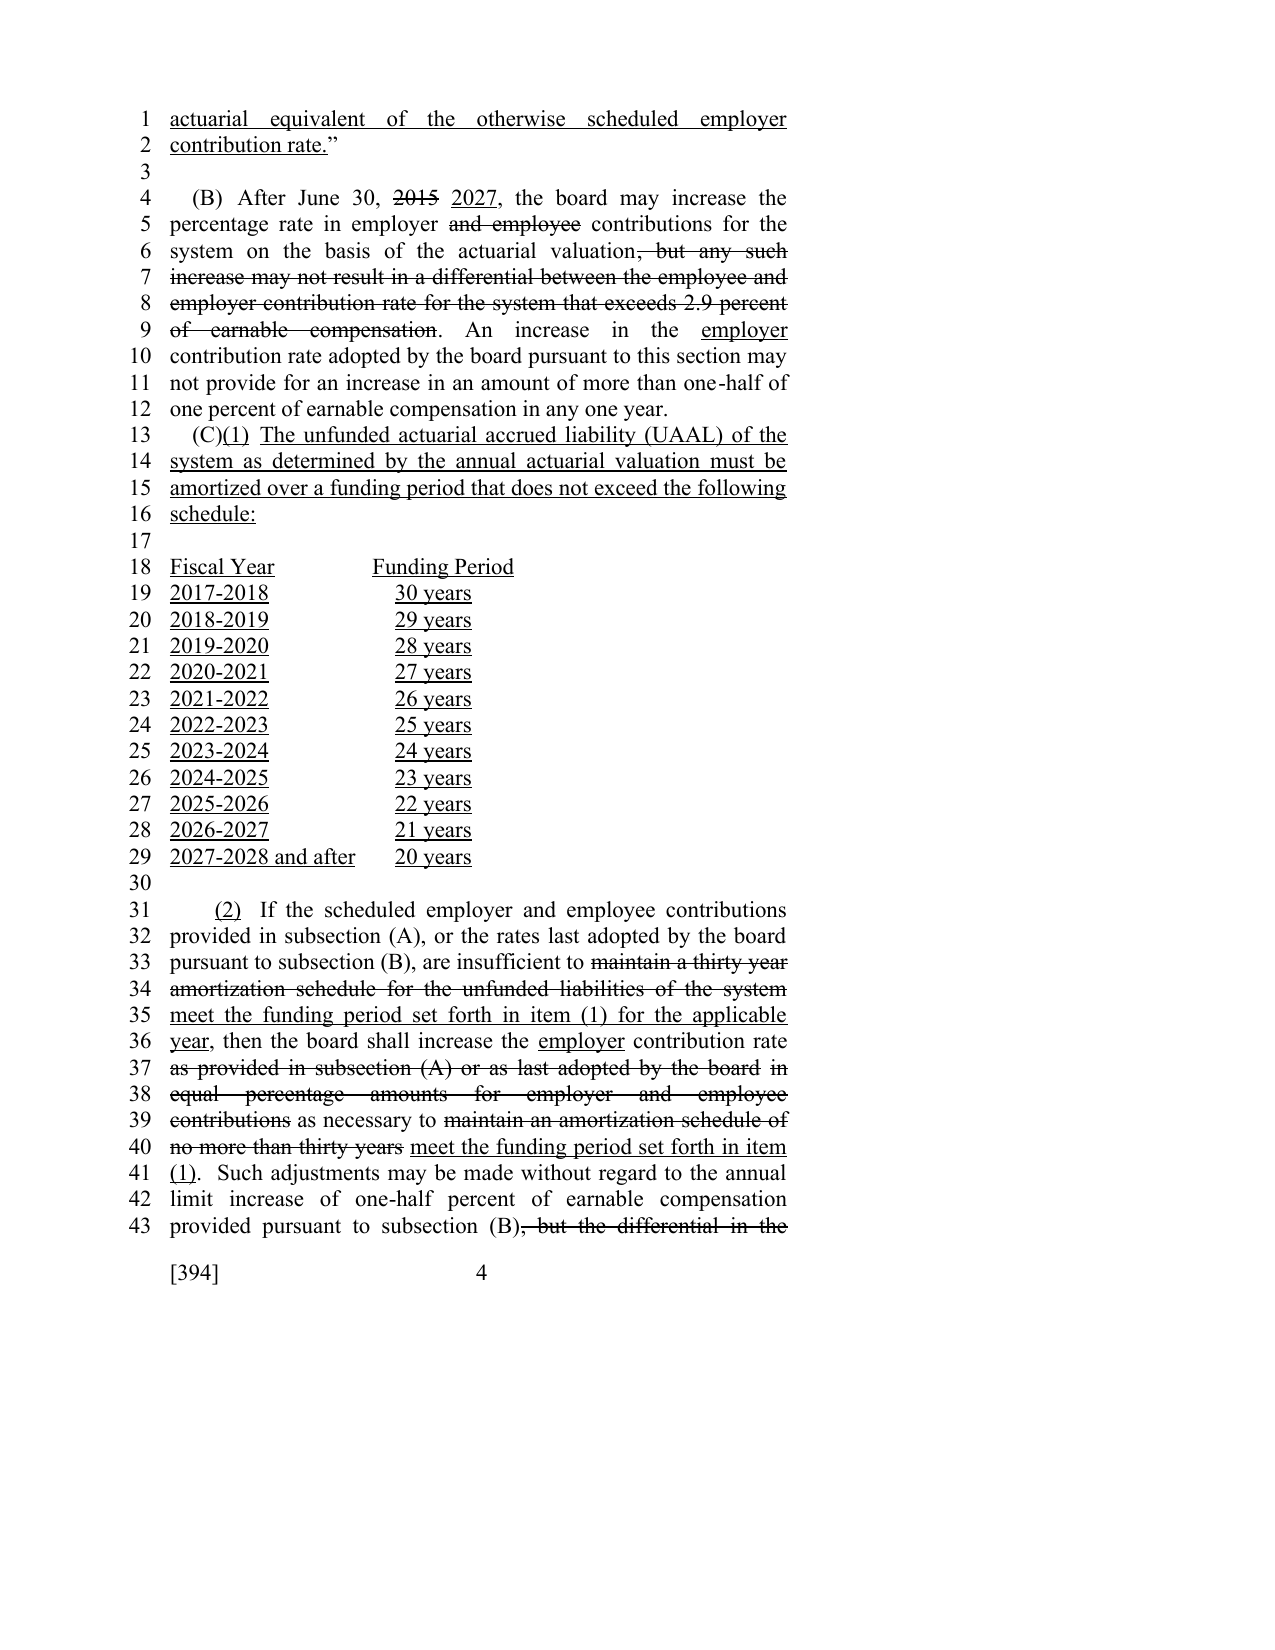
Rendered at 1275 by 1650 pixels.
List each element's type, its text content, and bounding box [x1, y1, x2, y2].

text 2021-2022 26 years [169, 685, 787, 711]
text Fiscal Year Funding Period [169, 553, 787, 579]
text 2025-2026 22 years [169, 790, 787, 817]
text 2018-2019 29 years [169, 606, 787, 632]
text (B) After June 30, 2015 2027, the board may increase the percentage rate in employer and employee contributions for the system on the basis of the actuarial valuation, but any such increase may not result in a differential between the employee and employer contribution rate for the system that exceeds 2.9 percent of earnable compensation. An increase in the employer contribution rate adopted by the board pursuant to this section may not provide for an increase in an amount of more than one-half of one percent of earnable compensation in any one year. [169, 184, 787, 278]
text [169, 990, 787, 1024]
text 2027-2028 and after 20 years [169, 843, 787, 869]
text 2023-2024 24 years [169, 737, 787, 764]
text 2019-2020 28 years [169, 632, 787, 658]
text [169, 129, 787, 158]
text 2022-2023 25 years [169, 711, 787, 737]
text (B) After June 30, 2015 2027, the board may increase the percentage rate in employer and employee contributions for the system on the basis of the actuarial valuation, but any such increase may not result in a differential between the employee and employer contribution rate for the system that exceeds 2.9 percent of earnable compensation. An increase in the employer contribution rate adopted by the board pursuant to this section may not provide for an increase in an amount of more than one-half of one percent of earnable compensation in any one year. [169, 305, 787, 421]
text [169, 1095, 787, 1238]
text 2026-2027 21 years [169, 817, 787, 843]
text 2017-2018 30 years [169, 579, 787, 606]
text 2024-2025 23 years [169, 764, 787, 790]
text (C)(1) The unfunded actuarial accrued liability (UAAL) of the system as determined by the annual actuarial valuation must be amortized over a funding period that does not exceed the following schedule: [169, 471, 787, 497]
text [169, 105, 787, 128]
text 2020-2021 27 years [169, 658, 787, 685]
text (C)(1) The unfunded actuarial accrued liability (UAAL) of the system as determined by the annual actuarial valuation must be amortized over a funding period that does not exceed the following schedule: [169, 421, 787, 470]
text (C)(1) The unfunded actuarial accrued liability (UAAL) of the system as determined by the annual actuarial valuation must be amortized over a funding period that does not exceed the following schedule: [169, 498, 787, 527]
